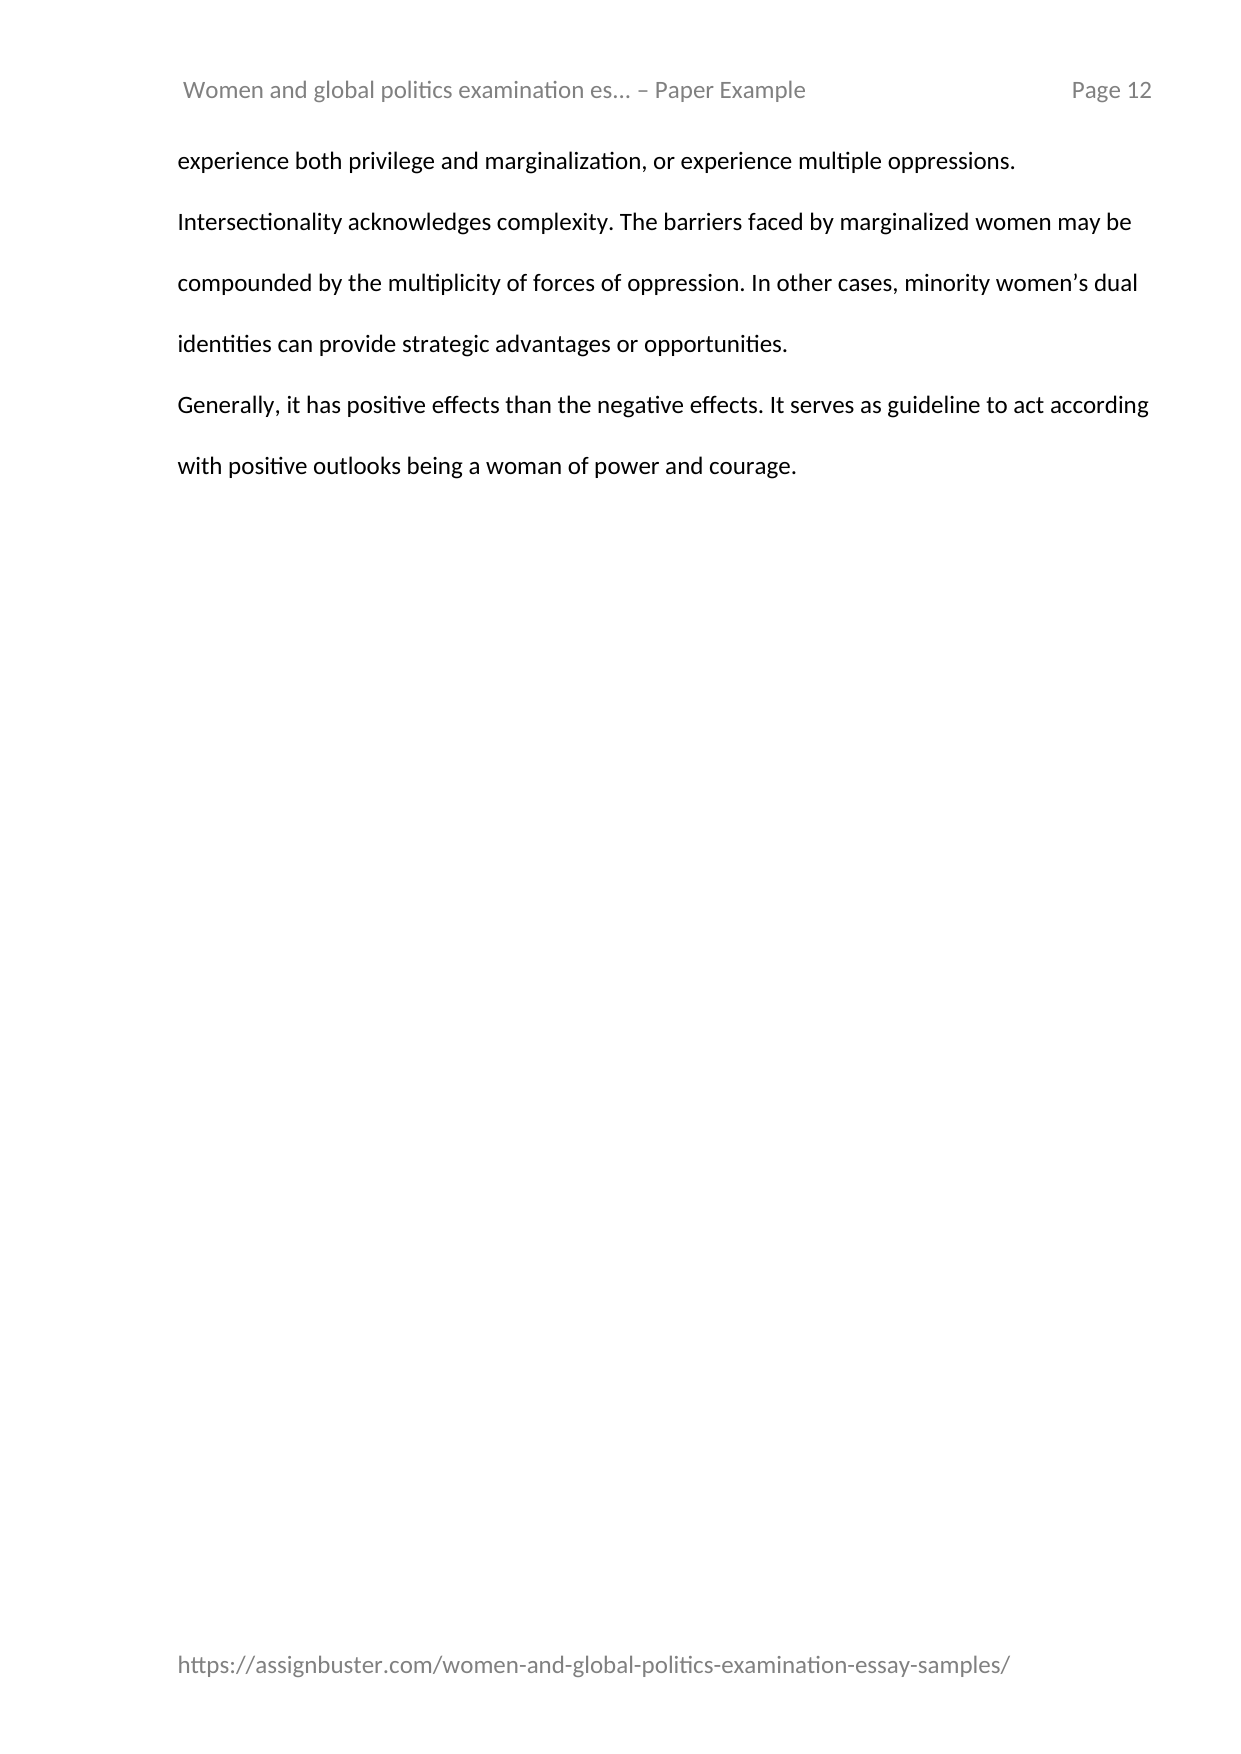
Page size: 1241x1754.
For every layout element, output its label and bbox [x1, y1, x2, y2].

text [177, 145, 1152, 481]
